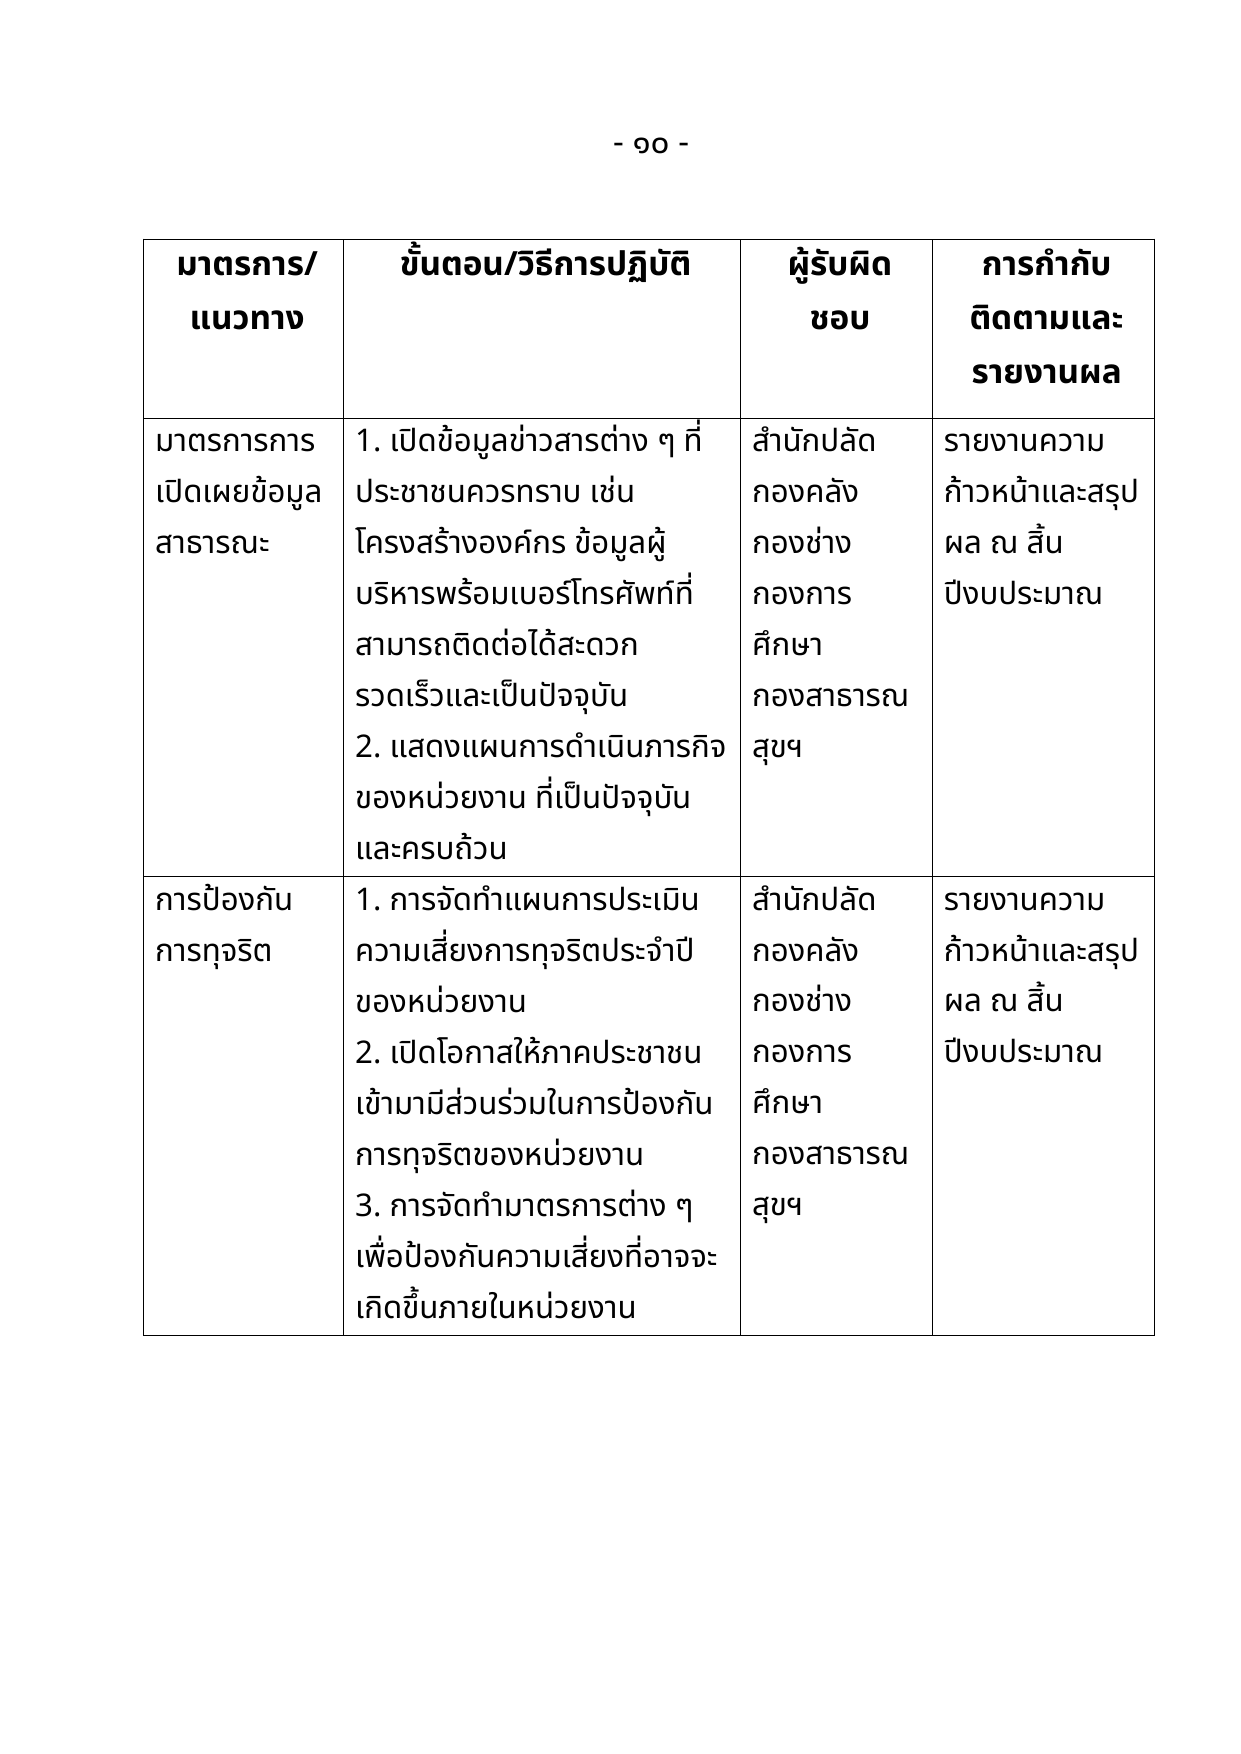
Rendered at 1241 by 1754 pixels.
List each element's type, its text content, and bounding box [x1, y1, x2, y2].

table_cell 1. การจัดทำแผนการประเมินความเสี่ยงการทุจริตประจำปีของหน่วยงาน 2. เปิดโอกาสให้ภาคประชาชนเข้ามามีส่วนร่วมในการป้องกันการทุจริตของหน่วยงาน 3. การจัดทำมาตรการต่าง ๆ เพื่อป้องกันความเสี่ยงที่อาจจะเกิดขึ้นภายในหน่วยงาน [344, 877, 740, 1334]
table_header ผู้รับผิดชอบ [741, 240, 932, 417]
table_header มาตรการ/แนวทาง [144, 240, 343, 417]
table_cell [741, 419, 932, 876]
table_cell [933, 419, 1154, 876]
table_cell สำนักปลัด กองคลัง กองช่าง กองการศึกษา กองสาธารณสุขฯ [741, 877, 932, 1334]
table_cell การป้องกันการทุจริต [144, 877, 343, 1334]
table_header ขั้นตอน/วิธีการปฏิบัติ [344, 240, 740, 417]
text - ๑๐ - [150, 118, 1152, 169]
table_cell รายงานความก้าวหน้าและสรุปผล ณ สิ้นปีงบประมาณ [933, 877, 1154, 1334]
table_cell 1. เปิดข้อมูลข่าวสารต่าง ๆ ที่ประชาชนควรทราบ เช่น โครงสร้างองค์กร ข้อมูลผู้บริหารพร้อมเบอร์โทรศัพท์ที่สามารถติดต่อได้สะดวก รวดเร็วและเป็นปัจจุบัน 2. แสดงแผนการดำเนินภารกิจของหน่วยงาน ที่เป็นปัจจุบันและครบถ้วน [344, 419, 740, 876]
table_cell มาตรการการเปิดเผยข้อมูลสาธารณะ [144, 419, 343, 876]
table_header การกำกับติดตามและรายงานผล [933, 240, 1154, 417]
